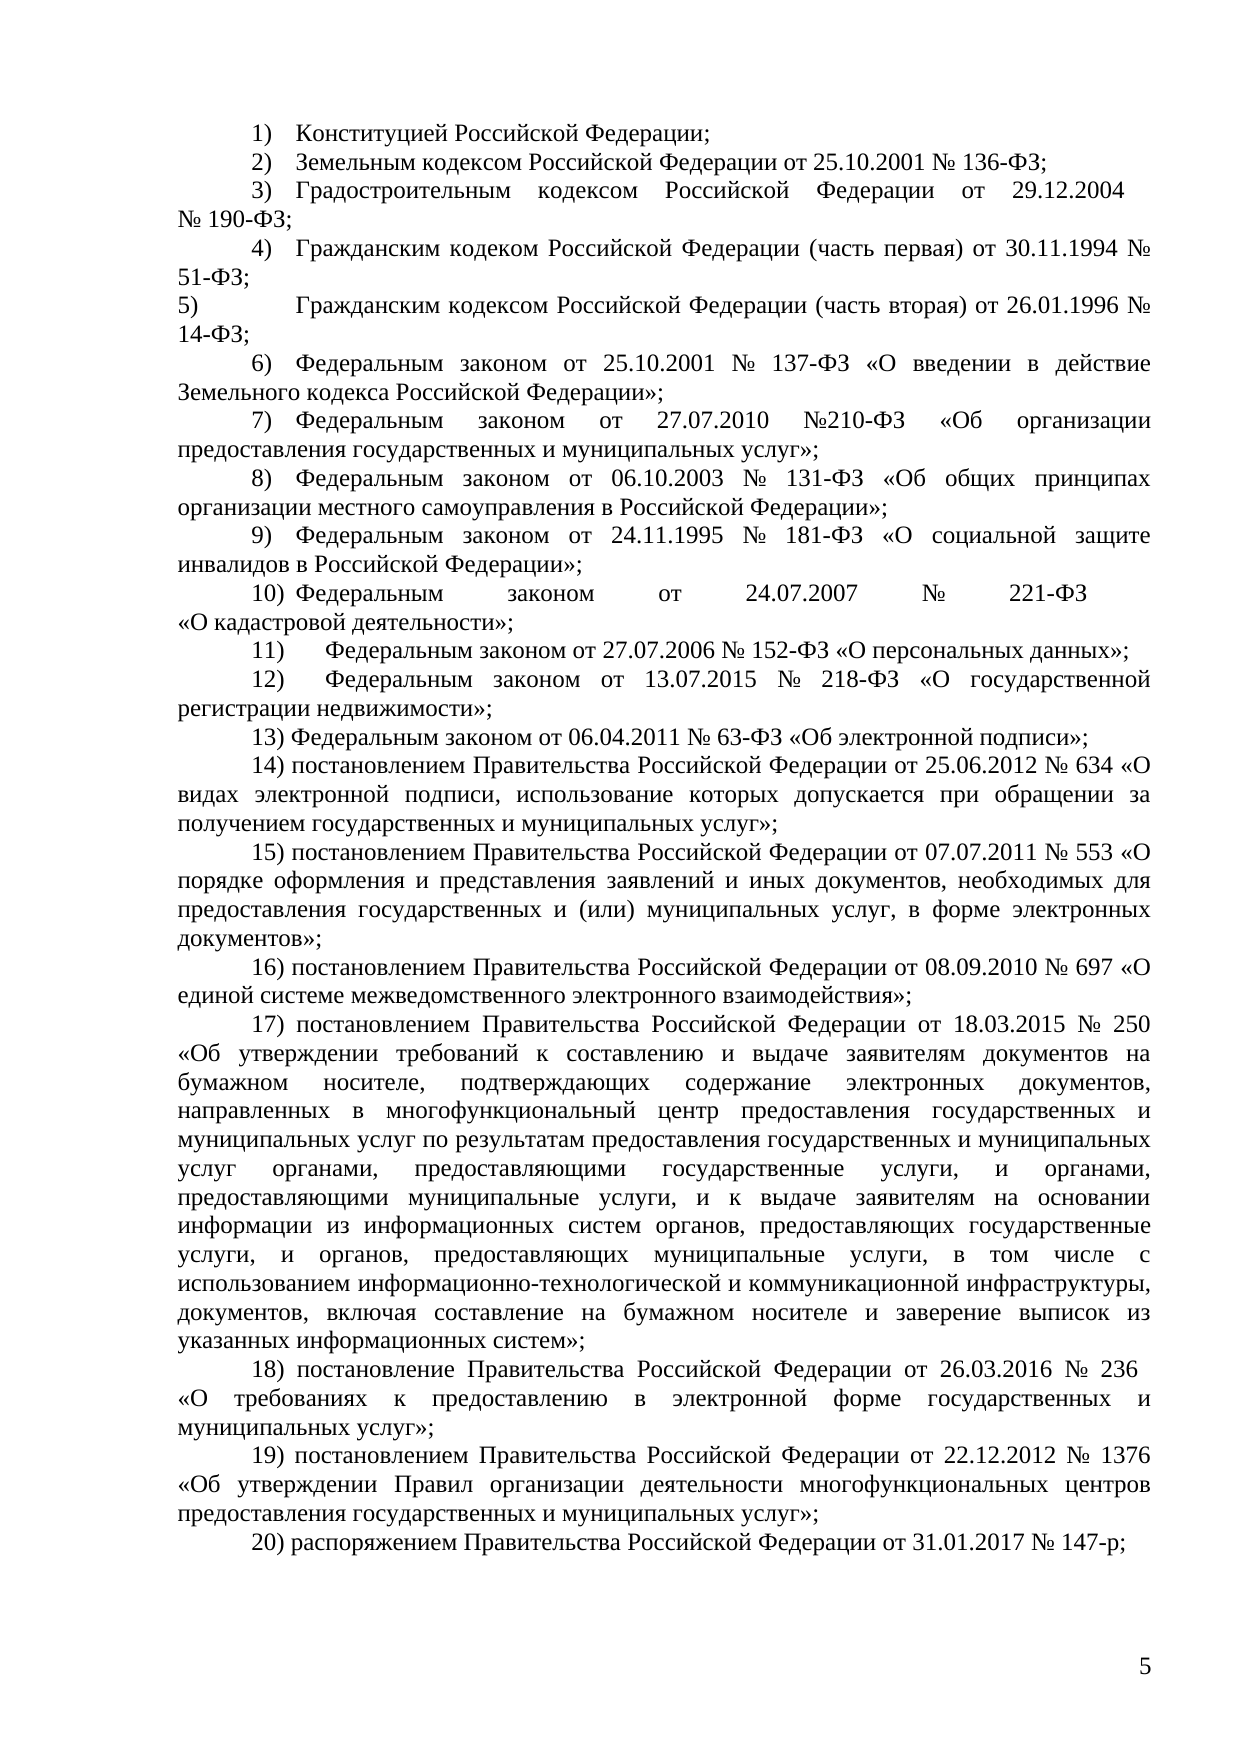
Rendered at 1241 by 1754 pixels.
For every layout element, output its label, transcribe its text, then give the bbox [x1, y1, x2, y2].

list Гражданским кодеком Российской Федерации (часть первая) от 30.11.1994 № 51-ФЗ; [177, 233, 1152, 291]
list Федеральным законом от 24.07.2007 № 221-ФЗ «О кадастровой деятельности»; [177, 578, 1152, 636]
list Федеральным законом от 27.07.2006 № 152-ФЗ «О персональных данных»; [177, 636, 1152, 664]
list Гражданским кодексом Российской Федерации (часть вторая) от 26.01.1996 № 14-ФЗ; [177, 291, 1152, 348]
text 15) постановлением Правительства Российской Федерации от 07.07.2011 № 553 «О порядке оформления и представления заявлений и иных документов, необходимых для предоставления государственных и (или) муниципальных услуг, в форме электронных документов»; [177, 837, 1152, 952]
list Федеральным законом от 24.11.1995 № 181-ФЗ «О социальной защите инвалидов в Российской Федерации»; [177, 521, 1152, 578]
text 20) распоряжением Правительства Российской Федерации от 31.01.2017 № 147-р; [177, 1527, 1152, 1556]
list Федеральным законом от 06.10.2003 № 131-ФЗ «Об общих принципах организации местного самоуправления в Российской Федерации»; [177, 463, 1152, 521]
text 19) постановлением Правительства Российской Федерации от 22.12.2012 № 1376 «Об утверждении Правил организации деятельности многофункциональных центров предоставления государственных и муниципальных услуг»; [177, 1441, 1152, 1527]
text 14) постановлением Правительства Российской Федерации от 25.06.2012 № 634 «О видах электронной подписи, использование которых допускается при обращении за получением государственных и муниципальных услуг»; [177, 751, 1152, 837]
list Федеральным законом от 27.07.2010 №210-ФЗ «Об организации предоставления государственных и муниципальных услуг»; [177, 406, 1152, 463]
text 18) постановление Правительства Российской Федерации от 26.03.2016 № 236 «О требованиях к предоставлению в электронной форме государственных и муниципальных услуг»; [177, 1354, 1152, 1441]
list Градостроительным кодексом Российской Федерации от 29.12.2004 № 190-ФЗ; [177, 176, 1152, 233]
list Земельным кодексом Российской Федерации от 25.10.2001 № 136-ФЗ; [177, 147, 1152, 176]
text 12) Федеральным законом от 13.07.2015 № 218-ФЗ «О государственной регистрации недвижимости»; [177, 664, 1152, 722]
list Федеральным законом от 25.10.2001 № 137-ФЗ «О введении в действие Земельного кодекса Российской Федерации»; [177, 348, 1152, 406]
list Конституцией Российской Федерации; [177, 118, 1152, 147]
text 16) постановлением Правительства Российской Федерации от 08.09.2010 № 697 «О единой системе межведомственного электронного взаимодействия»; [177, 952, 1152, 1009]
text 17) постановлением Правительства Российской Федерации от 18.03.2015 № 250 «Об утверждении требований к составлению и выдаче заявителям документов на бумажном носителе, подтверждающих содержание электронных документов, направленных в многофункциональный центр предоставления государственных и муниципальных услуг по результатам предоставления государственных и муниципальных услуг органами, предоставляющими государственные услуги, и органами, предоставляющими муниципальные услуги, и к выдаче заявителям на основании информации из информационных систем органов, предоставляющих государственные услуги, и органов, предоставляющих муниципальные услуги, в том числе с использованием информационно-технологической и коммуникационной инфраструктуры, документов, включая составление на бумажном носителе и заверение выписок из указанных информационных систем»; [177, 1009, 1152, 1354]
text 13) Федеральным законом от 06.04.2011 № 63-ФЗ «Об электронной подписи»; [177, 722, 1152, 751]
